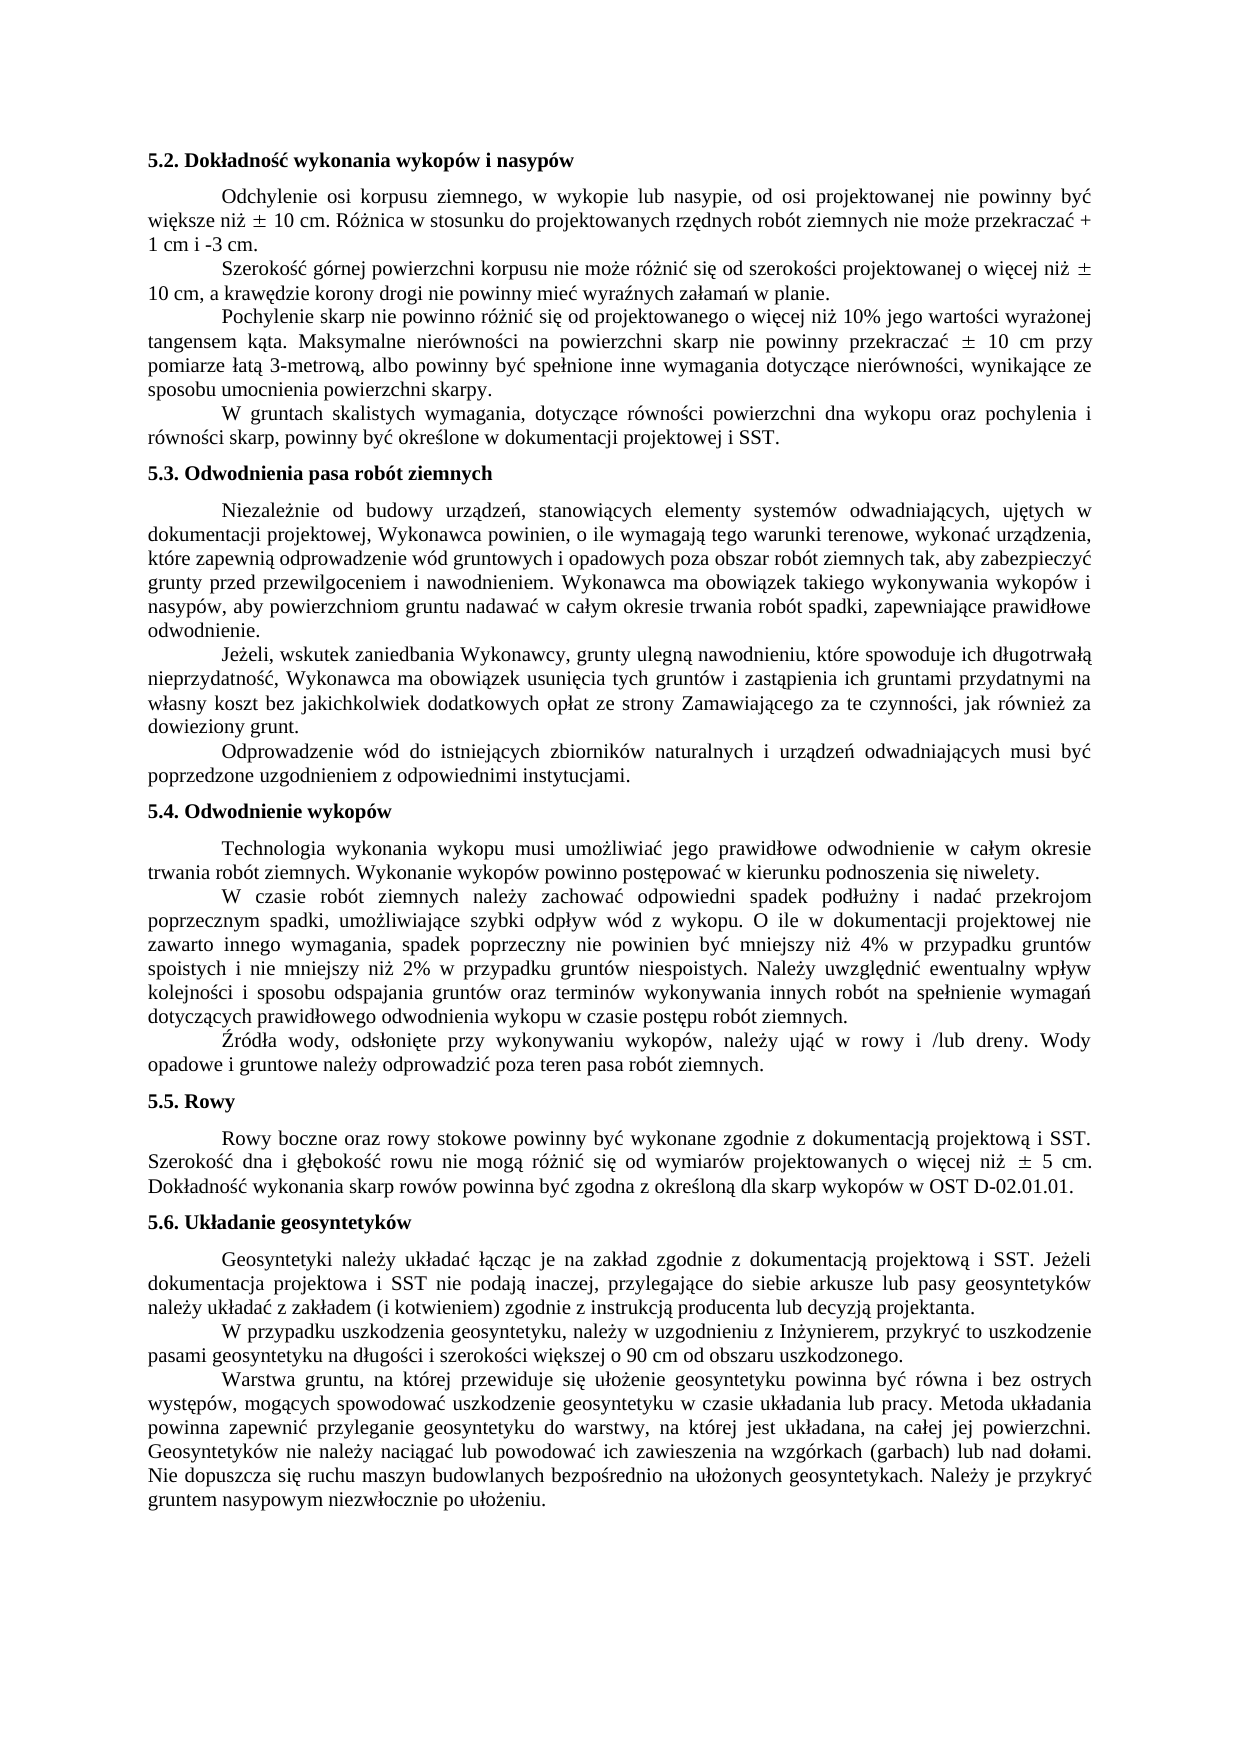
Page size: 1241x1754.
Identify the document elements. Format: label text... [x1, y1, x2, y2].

text Warstwa gruntu, na której przewiduje się ułożenie geosyntetyku powinna być równa i bez ostrych występów, mogących spowodować uszkodzenie geosyntetyku w czasie układania lub pracy. Metoda układania powinna zapewnić przyleganie geosyntetyku do warstwy, na której jest układana, na całej jej powierzchni. Geosyntetyków nie należy naciągać lub powodować ich zawieszenia na wzgórkach (garbach) lub nad dołami. Nie dopuszcza się ruchu maszyn budowlanych bezpośrednio na ułożonych geosyntetykach. Należy je przykryć gruntem nasypowym niezwłocznie po ułożeniu. [148, 1367, 1093, 1511]
text Jeżeli, wskutek zaniedbania Wykonawcy, grunty ulegną nawodnieniu, które spowoduje ich długotrwałą nieprzydatność, Wykonawca ma obowiązek usunięcia tych gruntów i zastąpienia ich gruntami przydatnymi na własny koszt bez jakichkolwiek dodatkowych opłat ze strony Zamawiającego za te czynności, jak również za dowieziony grunt. [148, 642, 1093, 738]
text W przypadku uszkodzenia geosyntetyku, należy w uzgodnieniu z Inżynierem, przykryć to uszkodzenie pasami geosyntetyku na długości i szerokości większej o 90 cm od obszaru uszkodzonego. [148, 1319, 1093, 1367]
text Rowy boczne oraz rowy stokowe powinny być wykonane zgodnie z dokumentacją projektową i SST. Szerokość dna i głębokość rowu nie mogą różnić się od wymiarów projektowanych o więcej niż 5 cm. Dokładność wykonania skarp rowów powinna być zgodna z określoną dla skarp wykopów w OST D-02.01.01. [148, 1125, 1093, 1198]
text Szerokość górnej powierzchni korpusu nie może różnić się od szerokości projektowanej o więcej niż 10 cm, a krawędzie korony drogi nie powinny mieć wyraźnych załamań w planie. [148, 256, 1093, 304]
text W gruntach skalistych wymagania, dotyczące równości powierzchni dna wykopu oraz pochylenia i równości skarp, powinny być określone w dokumentacji projektowej i SST. [148, 401, 1093, 449]
text 5.3. Odwodnienia pasa robót ziemnych [148, 461, 1093, 485]
text Niezależnie od budowy urządzeń, stanowiących elementy systemów odwadniających, ujętych w dokumentacji projektowej, Wykonawca powinien, o ile wymagają tego warunki terenowe, wykonać urządzenia, które zapewnią odprowadzenie wód gruntowych i opadowych poza obszar robót ziemnych tak, aby zabezpieczyć grunty przed przewilgoceniem i nawodnieniem. Wykonawca ma obowiązek takiego wykonywania wykopów i nasypów, aby powierzchniom gruntu nadawać w całym okresie trwania robót spadki, zapewniające prawidłowe odwodnienie. [148, 498, 1093, 642]
text W czasie robót ziemnych należy zachować odpowiedni spadek podłużny i nadać przekrojom poprzecznym spadki, umożliwiające szybki odpływ wód z wykopu. O ile w dokumentacji projektowej nie zawarto innego wymagania, spadek poprzeczny nie powinien być mniejszy niż 4% w przypadku gruntów spoistych i nie mniejszy niż 2% w przypadku gruntów niespoistych. Należy uwzględnić ewentualny wpływ kolejności i sposobu odspajania gruntów oraz terminów wykonywania innych robót na spełnienie wymagań dotyczących prawidłowego odwodnienia wykopu w czasie postępu robót ziemnych. [148, 884, 1093, 1028]
text 5.6. Układanie geosyntetyków [148, 1210, 1093, 1234]
text Odprowadzenie wód do istniejących zbiorników naturalnych i urządzeń odwadniających musi być poprzedzone uzgodnieniem z odpowiednimi instytucjami. [148, 738, 1093, 787]
text Geosyntetyki należy układać łącząc je na zakład zgodnie z dokumentacją projektową i SST. Jeżeli dokumentacja projektowa i SST nie podają inaczej, przylegające do siebie arkusze lub pasy geosyntetyków należy układać z zakładem (i kotwieniem) zgodnie z instrukcją producenta lub decyzją projektanta. [148, 1247, 1093, 1319]
text Źródła wody, odsłonięte przy wykonywaniu wykopów, należy ująć w rowy i /lub dreny. Wody opadowe i gruntowe należy odprowadzić poza teren pasa robót ziemnych. [148, 1028, 1093, 1076]
text 5.4. Odwodnienie wykopów [148, 799, 1093, 823]
text Technologia wykonania wykopu musi umożliwiać jego prawidłowe odwodnienie w całym okresie trwania robót ziemnych. Wykonanie wykopów powinno postępować w kierunku podnoszenia się niwelety. [148, 836, 1093, 884]
text 5.2. Dokładność wykonania wykopów i nasypów [148, 148, 1093, 172]
text Odchylenie osi korpusu ziemnego, w wykopie lub nasypie, od osi projektowanej nie powinny być większe niż 10 cm. Różnica w stosunku do projektowanych rzędnych robót ziemnych nie może przekraczać + 1 cm i -3 cm. [148, 184, 1093, 256]
text 5.5. Rowy [148, 1089, 1093, 1113]
text Pochylenie skarp nie powinno różnić się od projektowanego o więcej niż 10% jego wartości wyrażonej tangensem kąta. Maksymalne nierówności na powierzchni skarp nie powinny przekraczać 10 cm przy pomiarze łatą 3-metrową, albo powinny być spełnione inne wymagania dotyczące nierówności, wynikające ze sposobu umocnienia powierzchni skarpy. [148, 304, 1093, 401]
